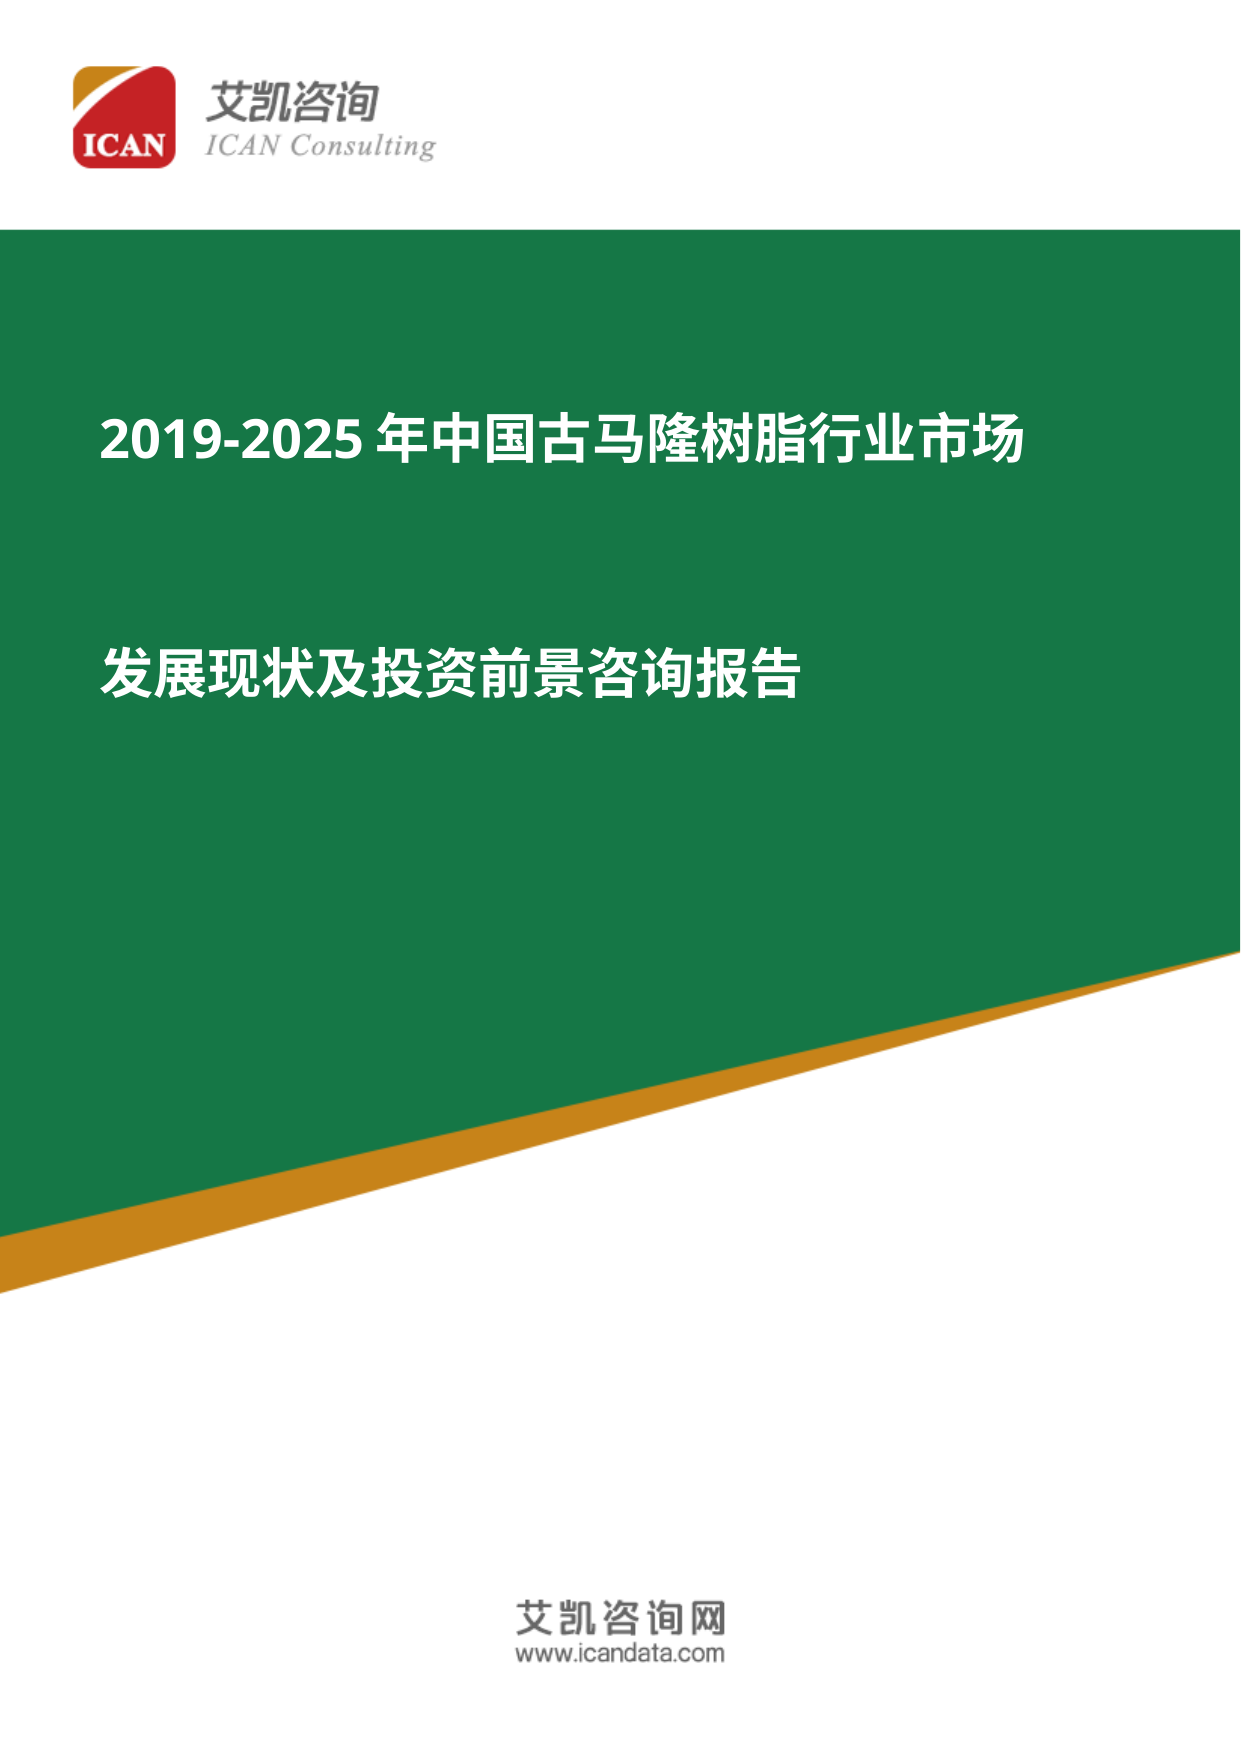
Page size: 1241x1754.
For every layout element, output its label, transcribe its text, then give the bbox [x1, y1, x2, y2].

picture [0, 5, 1241, 1754]
subtitle 2019-2025年中国古马隆树脂行业市场发展现状及投资前景咨询报告 [99, 386, 1053, 718]
